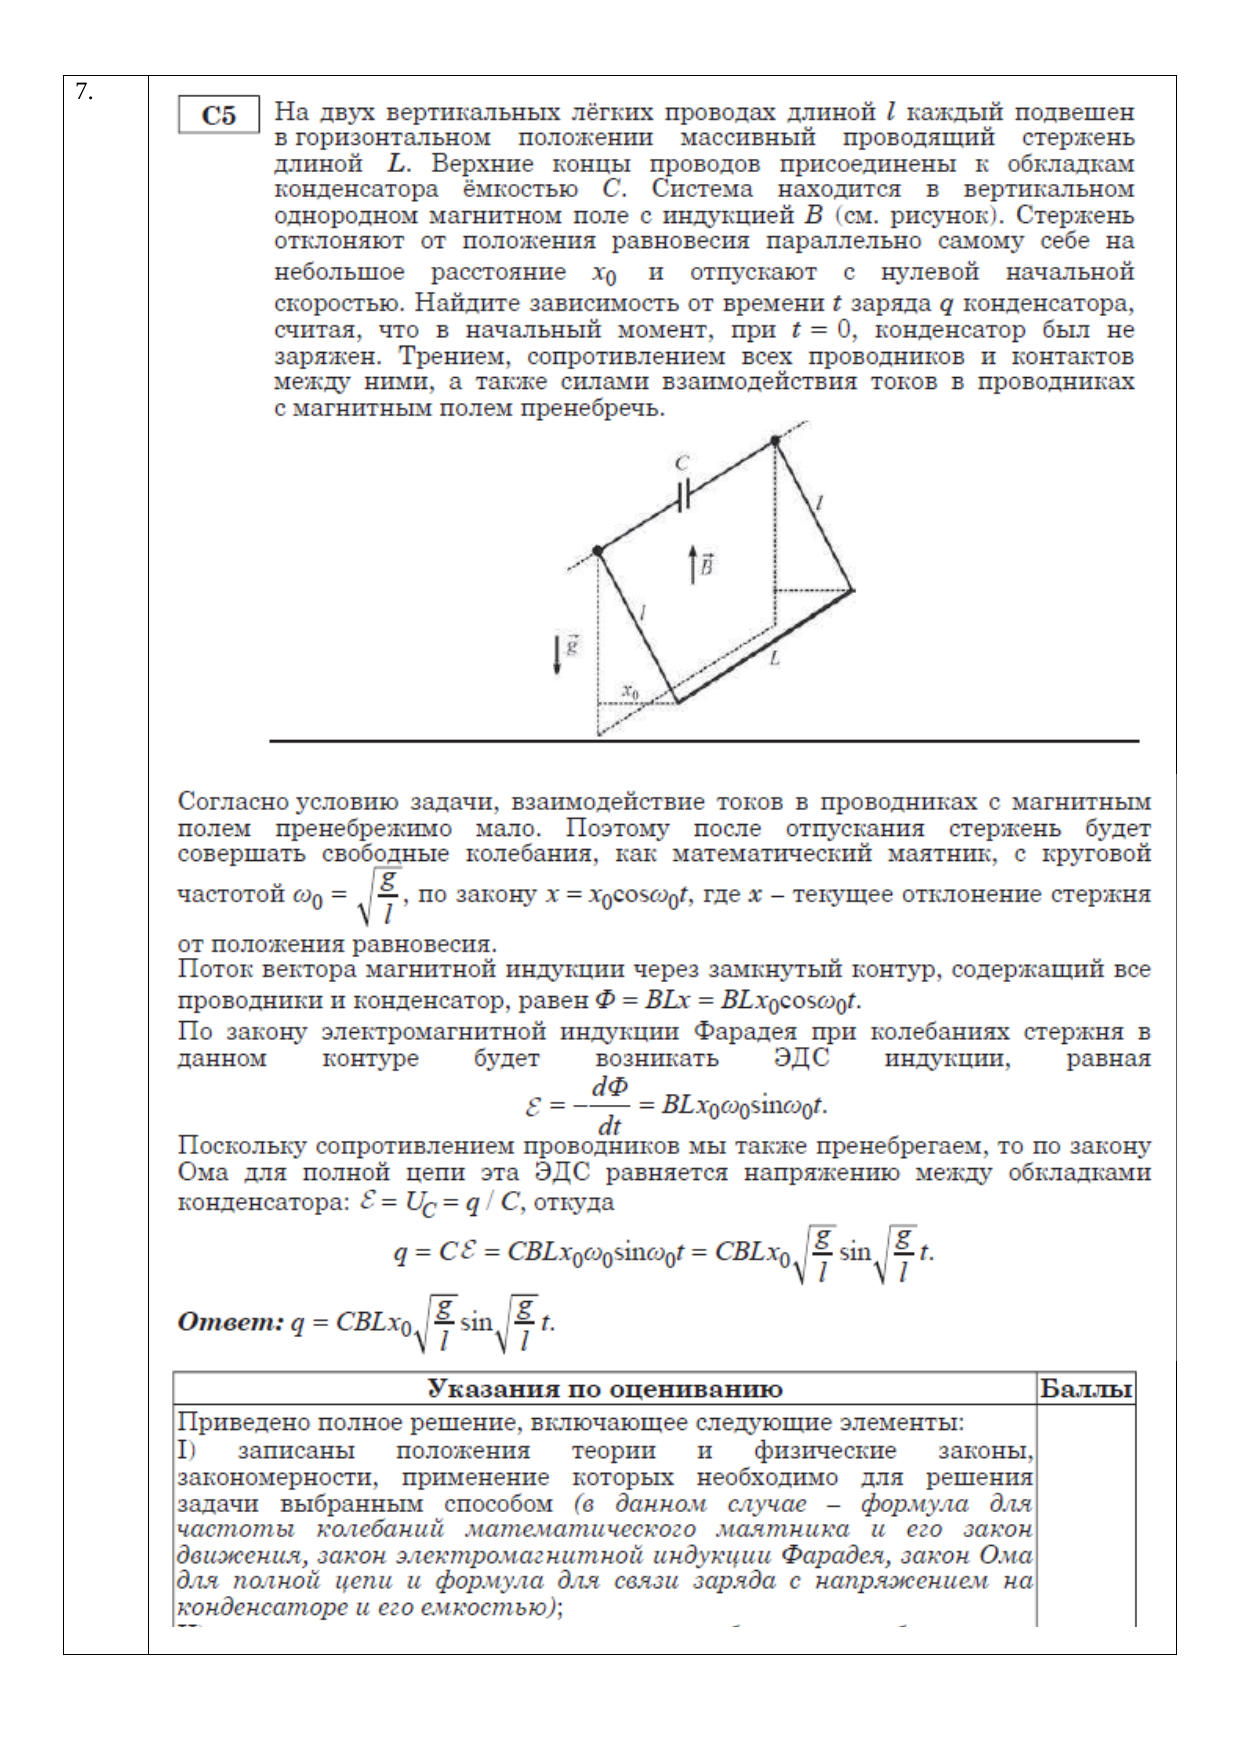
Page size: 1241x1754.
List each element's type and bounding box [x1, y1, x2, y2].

table_cell [64, 76, 148, 1654]
table_cell [149, 76, 1176, 1654]
